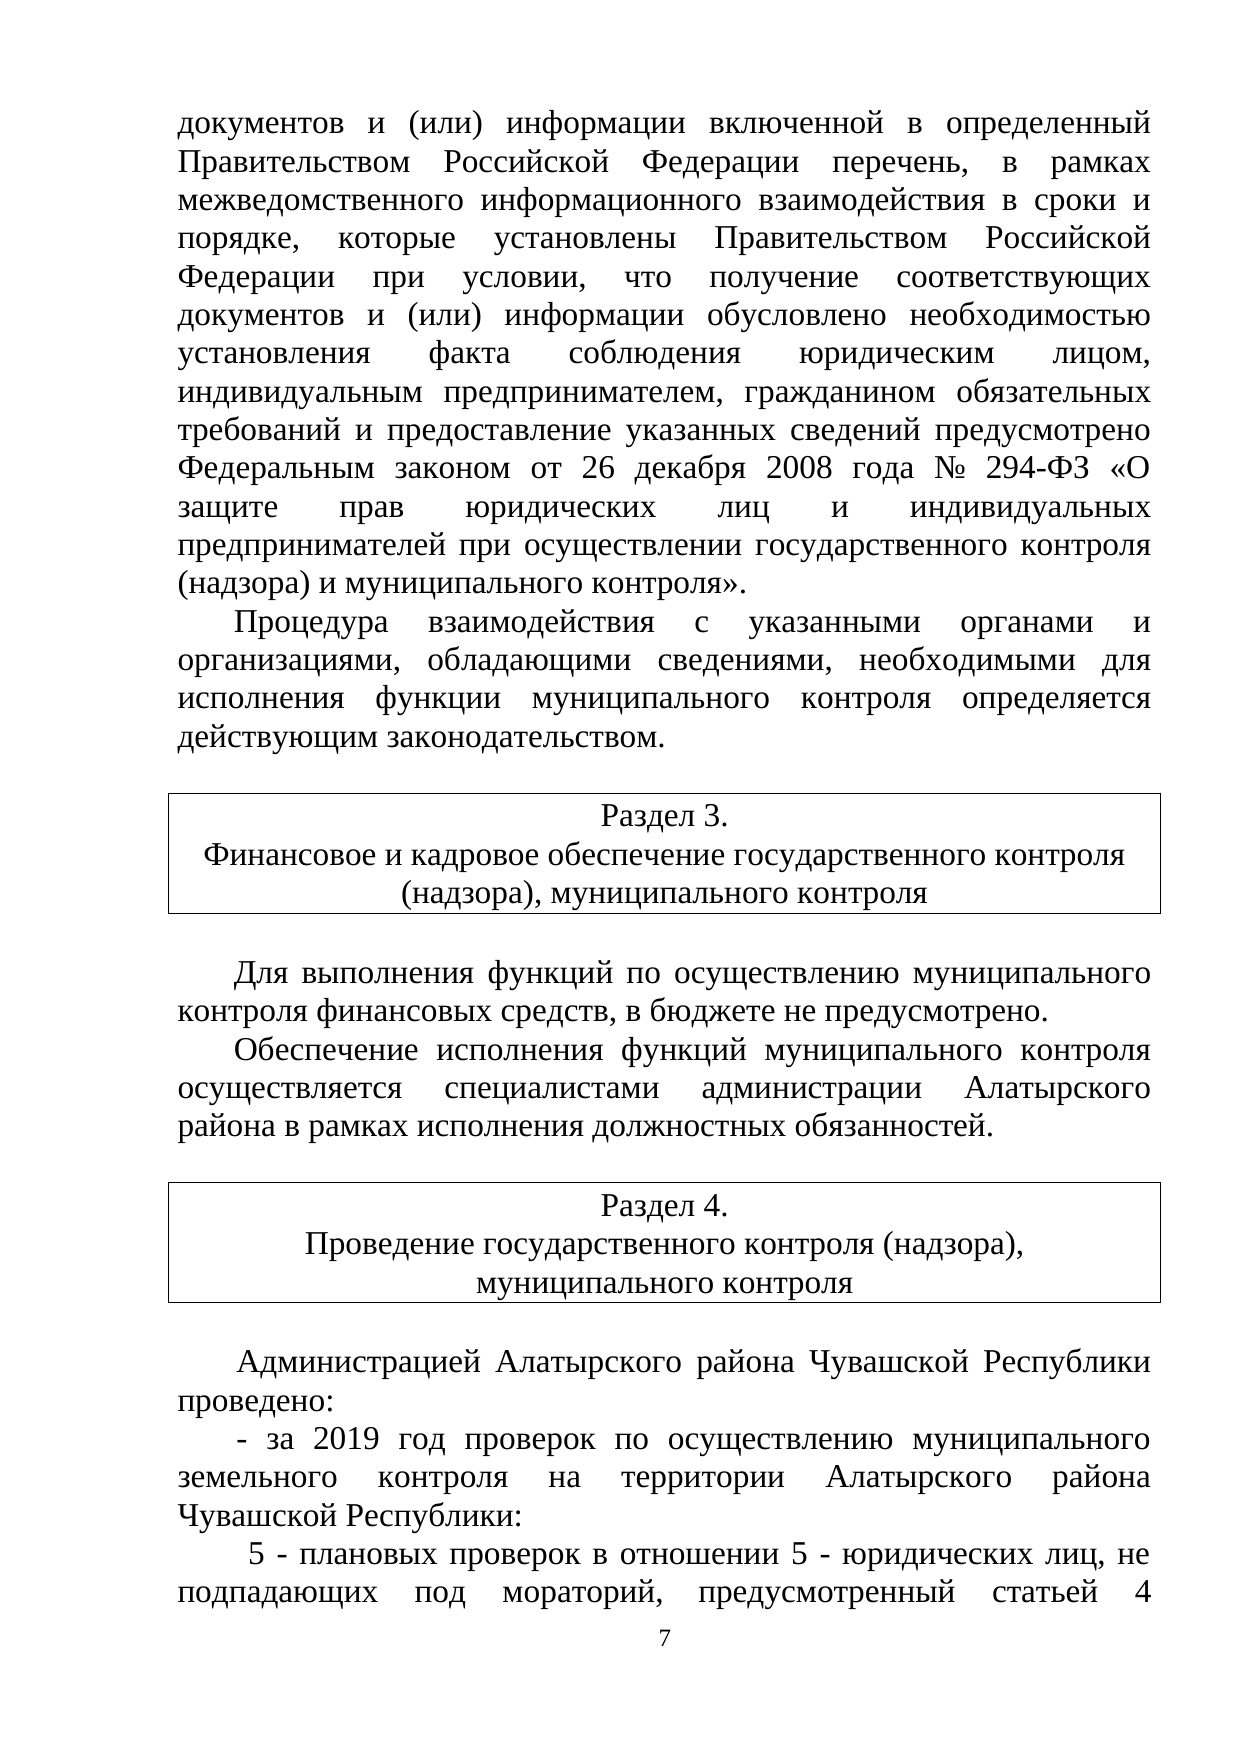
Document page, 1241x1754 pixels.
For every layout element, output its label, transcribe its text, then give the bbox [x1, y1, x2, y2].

text Финансовое и кадровое обеспечение государственного контроля (надзора), муниципального контроля [169, 831, 1160, 913]
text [177, 102, 1152, 601]
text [177, 1533, 1152, 1610]
text Раздел 3. [169, 794, 1160, 831]
text Раздел 4. [169, 1183, 1160, 1223]
text Для выполнения функций по осуществлению муниципального контроля финансовых средств, в бюджете не предусмотрено. [177, 952, 1152, 1029]
text Проведение государственного контроля (надзора), [177, 1223, 1152, 1259]
text муниципального контроля [169, 1259, 1160, 1302]
text - за 2019 год проверок по осуществлению муниципального земельного контроля на территории Алатырского района Чувашской Республики: [177, 1418, 1152, 1533]
text Обеспечение исполнения функций муниципального контроля осуществляется специалистами администрации Алатырского района в рамках исполнения должностных обязанностей. [177, 1029, 1152, 1144]
text Администрацией Алатырского района Чувашской Республики проведено: [177, 1342, 1152, 1418]
text Процедура взаимодействия с указанными органами и организациями, обладающими сведениями, необходимыми для исполнения функции муниципального контроля определяется действующим законодательством. [177, 601, 1152, 754]
